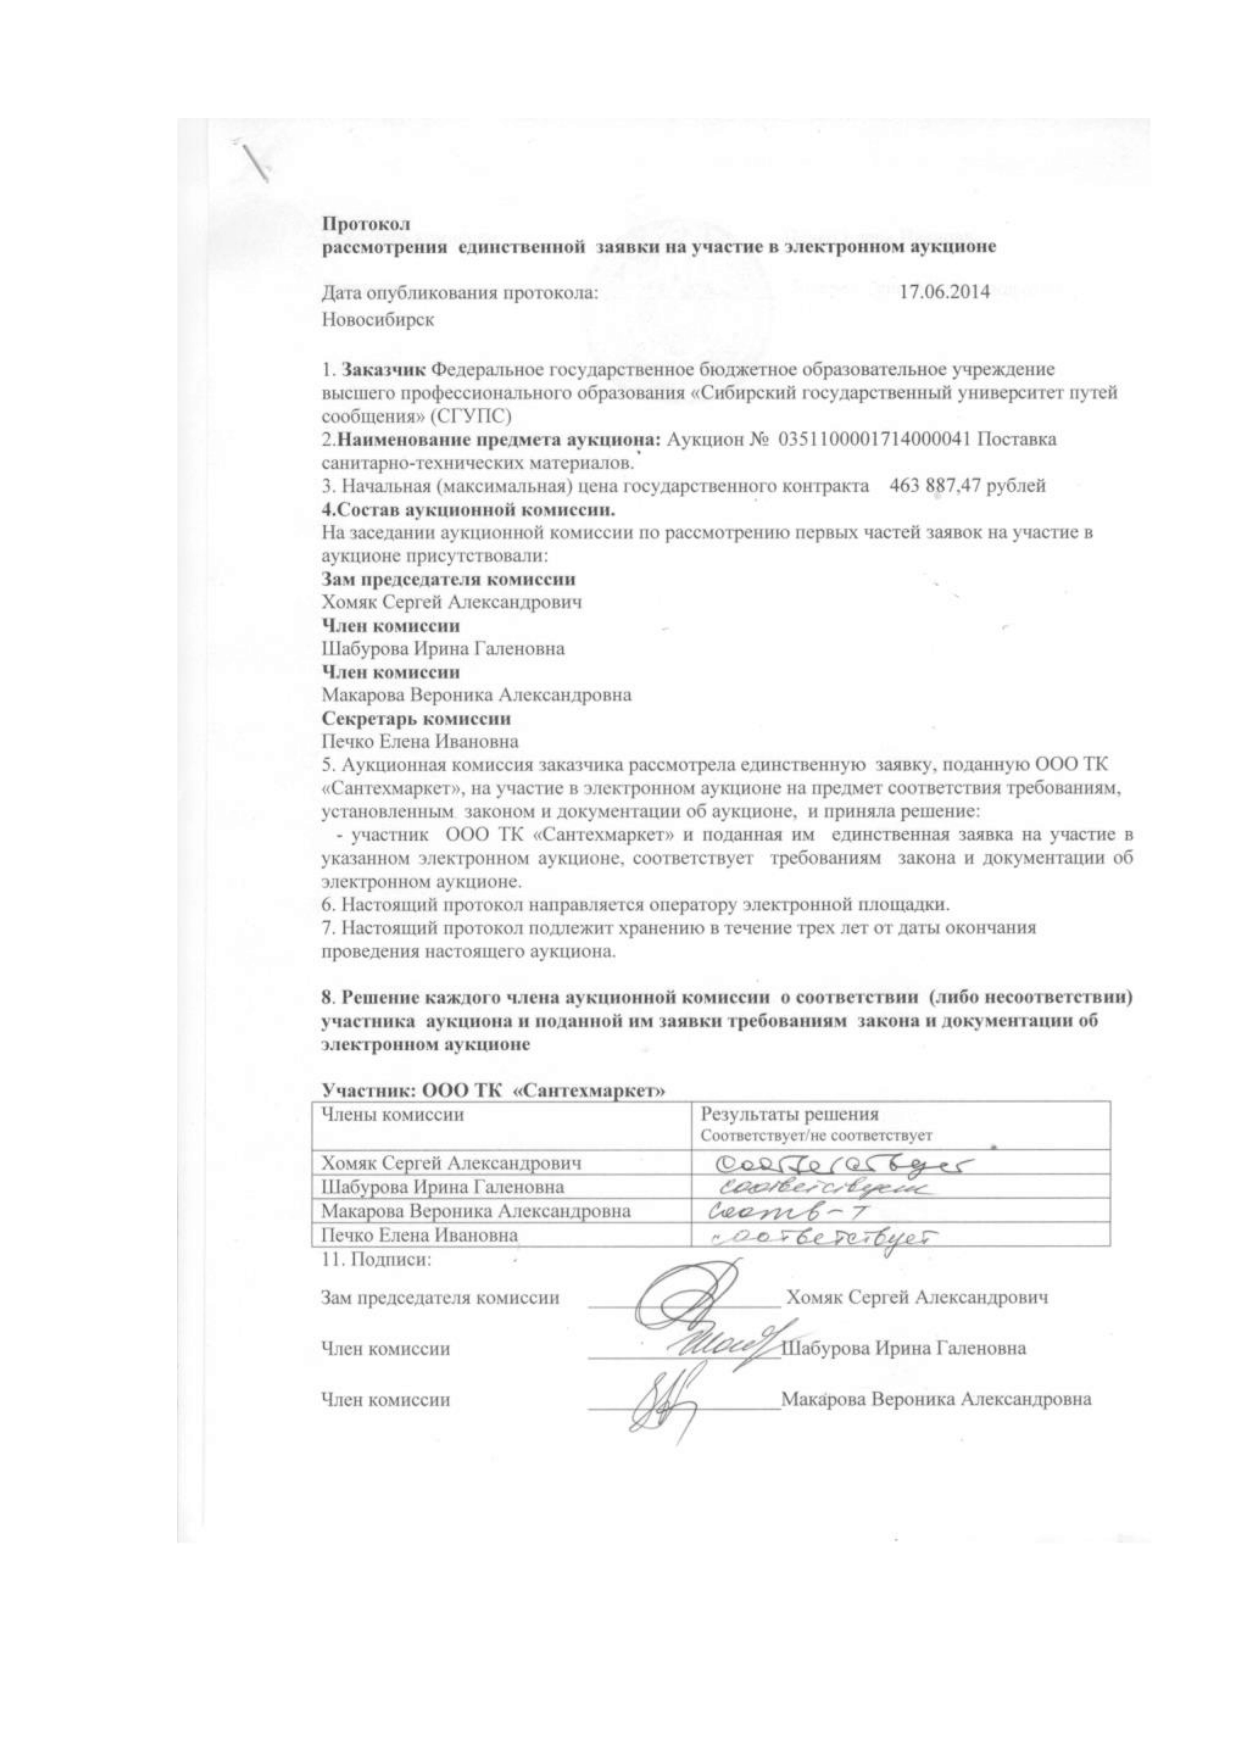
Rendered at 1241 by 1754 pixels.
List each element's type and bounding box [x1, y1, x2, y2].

picture [177, 118, 1152, 1544]
